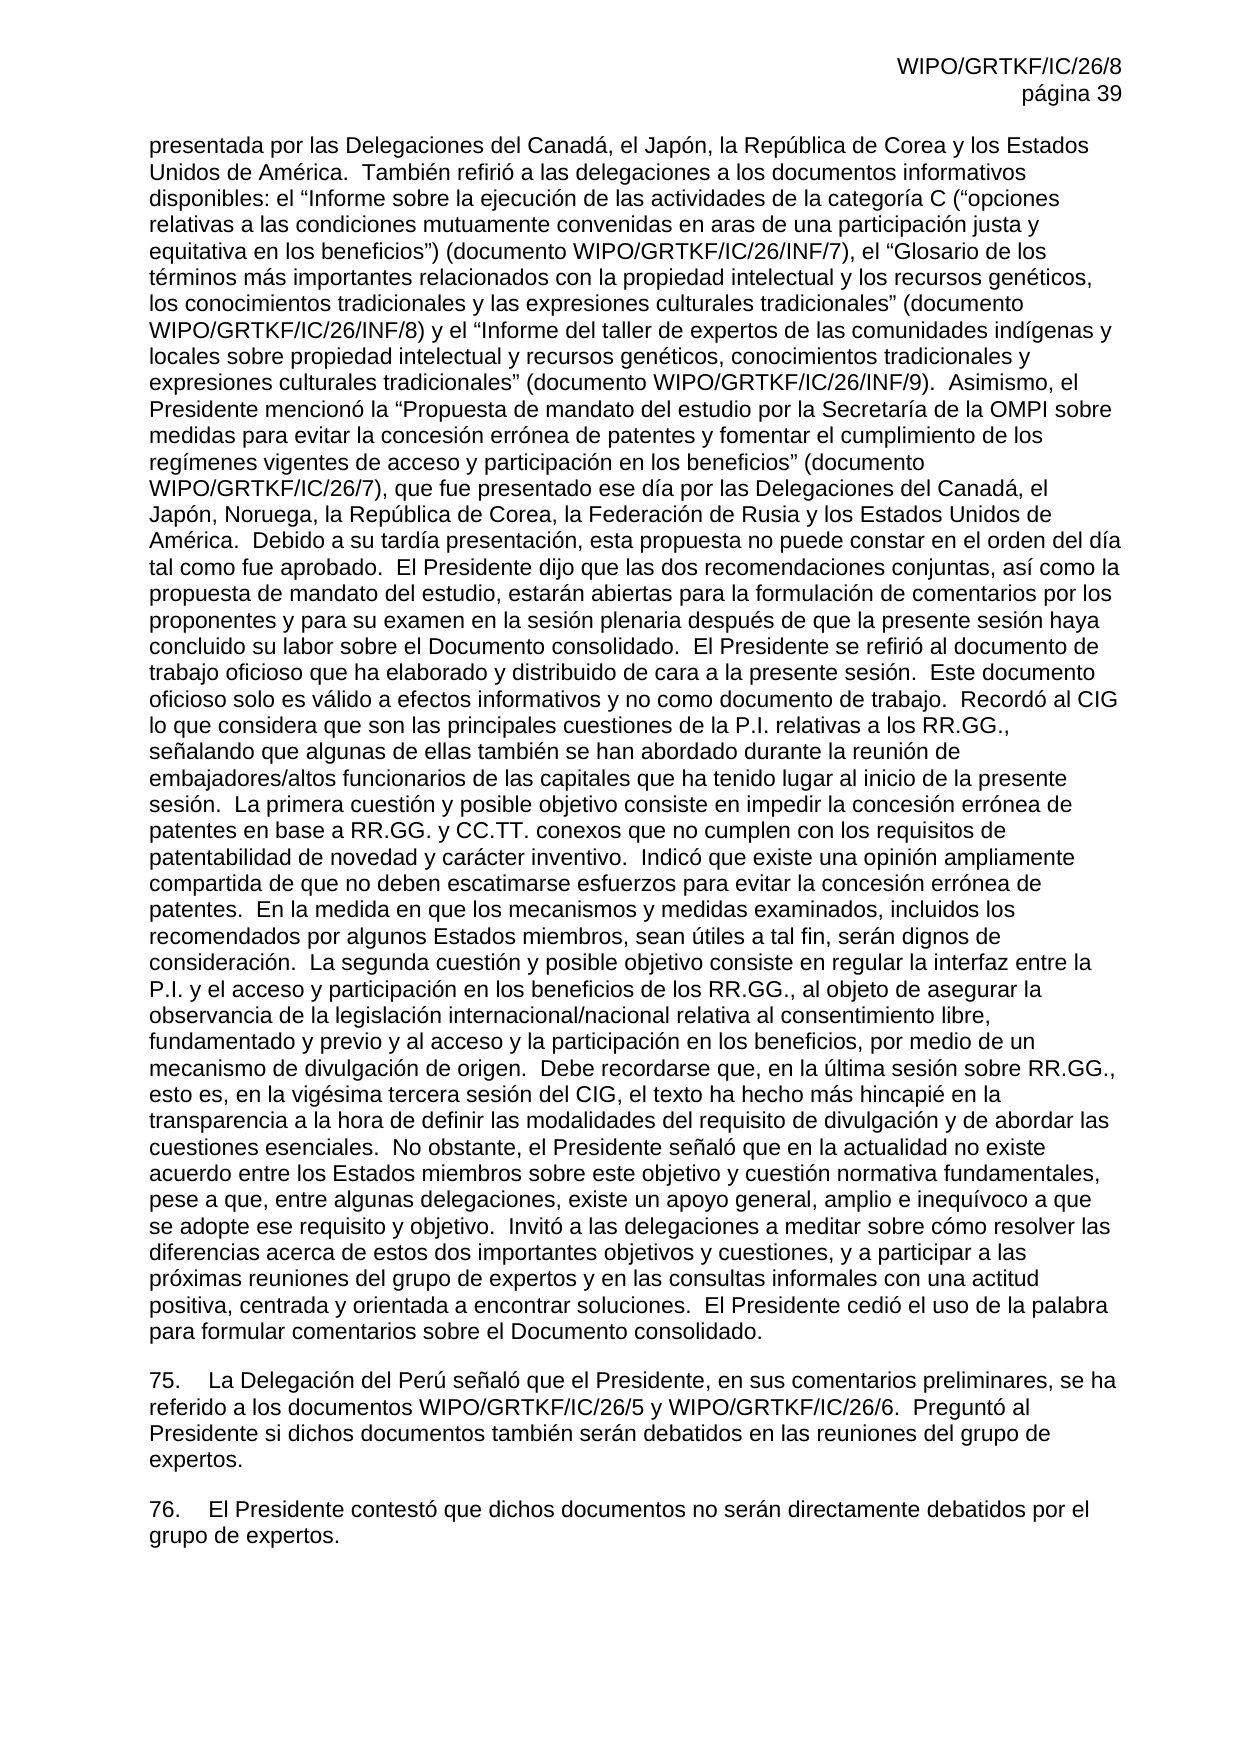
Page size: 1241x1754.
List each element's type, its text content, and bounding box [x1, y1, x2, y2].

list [149, 132, 1122, 1344]
list La Delegación del Perú señaló que el Presidente, en sus comentarios preliminares, se ha referido a los documentos WIPO/GRTKF/IC/26/5 y WIPO/GRTKF/IC/26/6. Preguntó al Presidente si dichos documentos también serán debatidos en las reuniones del grupo de expertos. [149, 1367, 1122, 1473]
list El Presidente contestó que dichos documentos no serán directamente debatidos por el grupo de expertos. [149, 1496, 1122, 1548]
